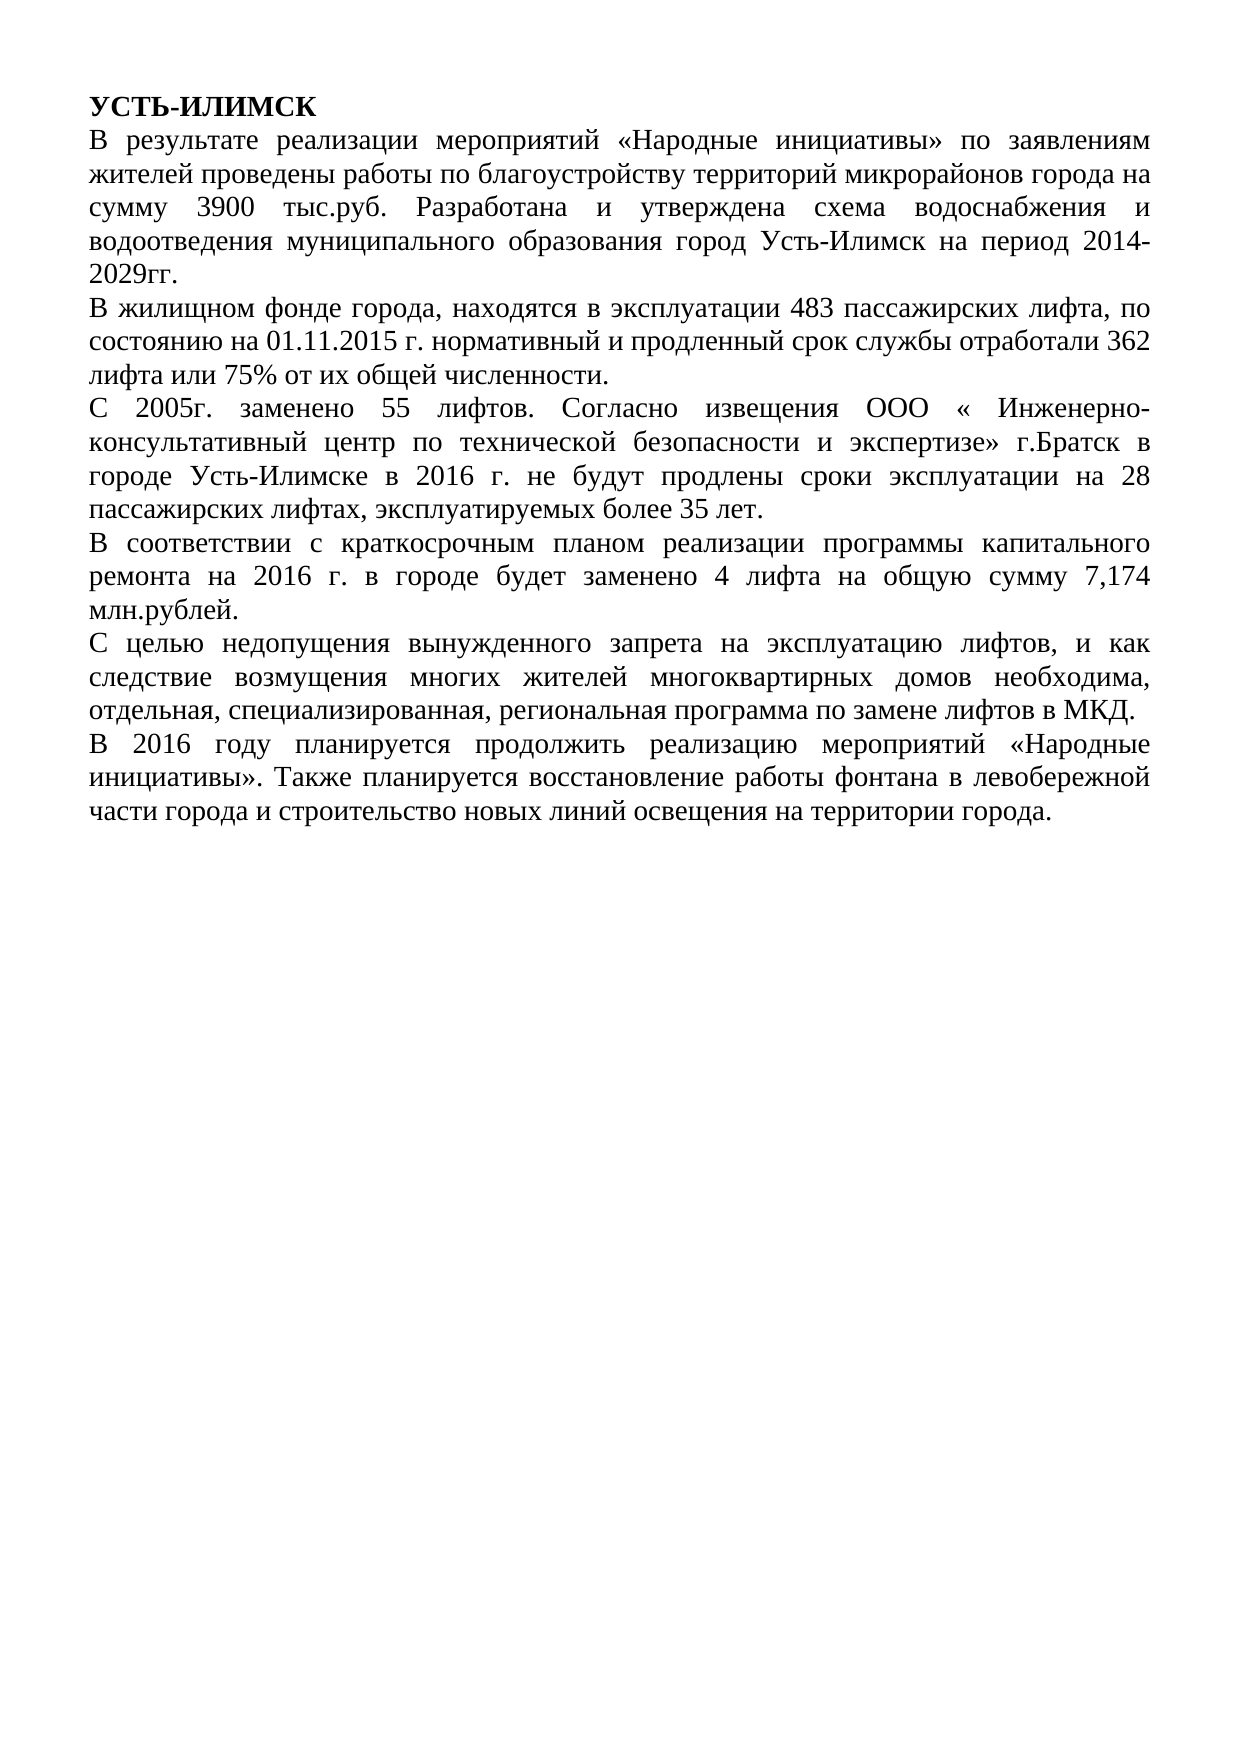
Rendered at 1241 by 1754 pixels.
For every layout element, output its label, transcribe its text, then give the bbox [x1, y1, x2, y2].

text С целью недопущения вынужденного запрета на эксплуатацию лифтов, и как следствие возмущения многих жителей многоквартирных домов необходима, отдельная, специализированная, региональная программа по замене лифтов в МКД. [89, 625, 1152, 726]
text С 2005г. заменено 55 лифтов. Согласно извещения ООО « Инженерно-консультативный центр по технической безопасности и экспертизе» г.Братск в городе Усть-Илимске в 2016 г. не будут продлены сроки эксплуатации на 28 пассажирских лифтах, эксплуатируемых более 35 лет. [89, 391, 1152, 525]
text В жилищном фонде города, находятся в эксплуатации 483 пассажирских лифта, по состоянию на 01.11.2015 г. нормативный и продленный срок службы отработали 362 лифта или 75% от их общей численности. [89, 290, 1152, 391]
text В соответствии с краткосрочным планом реализации программы капитального ремонта на 2016 г. в городе будет заменено 4 лифта на общую сумму 7,174 млн.рублей. [89, 525, 1152, 625]
text УСТЬ-ИЛИМСК [89, 89, 1152, 122]
text В 2016 году планируется продолжить реализацию мероприятий «Народные инициативы». Также планируется восстановление работы фонтана в левобережной части города и строительство новых линий освещения на территории города. [89, 726, 1152, 827]
text В результате реализации мероприятий «Народные инициативы» по заявлениям жителей проведены работы по благоустройству территорий микрорайонов города на сумму 3900 тыс.руб. Разработана и утверждена схема водоснабжения и водоотведения муниципального образования город Усть-Илимск на период 2014-2029гг. [89, 122, 1152, 290]
